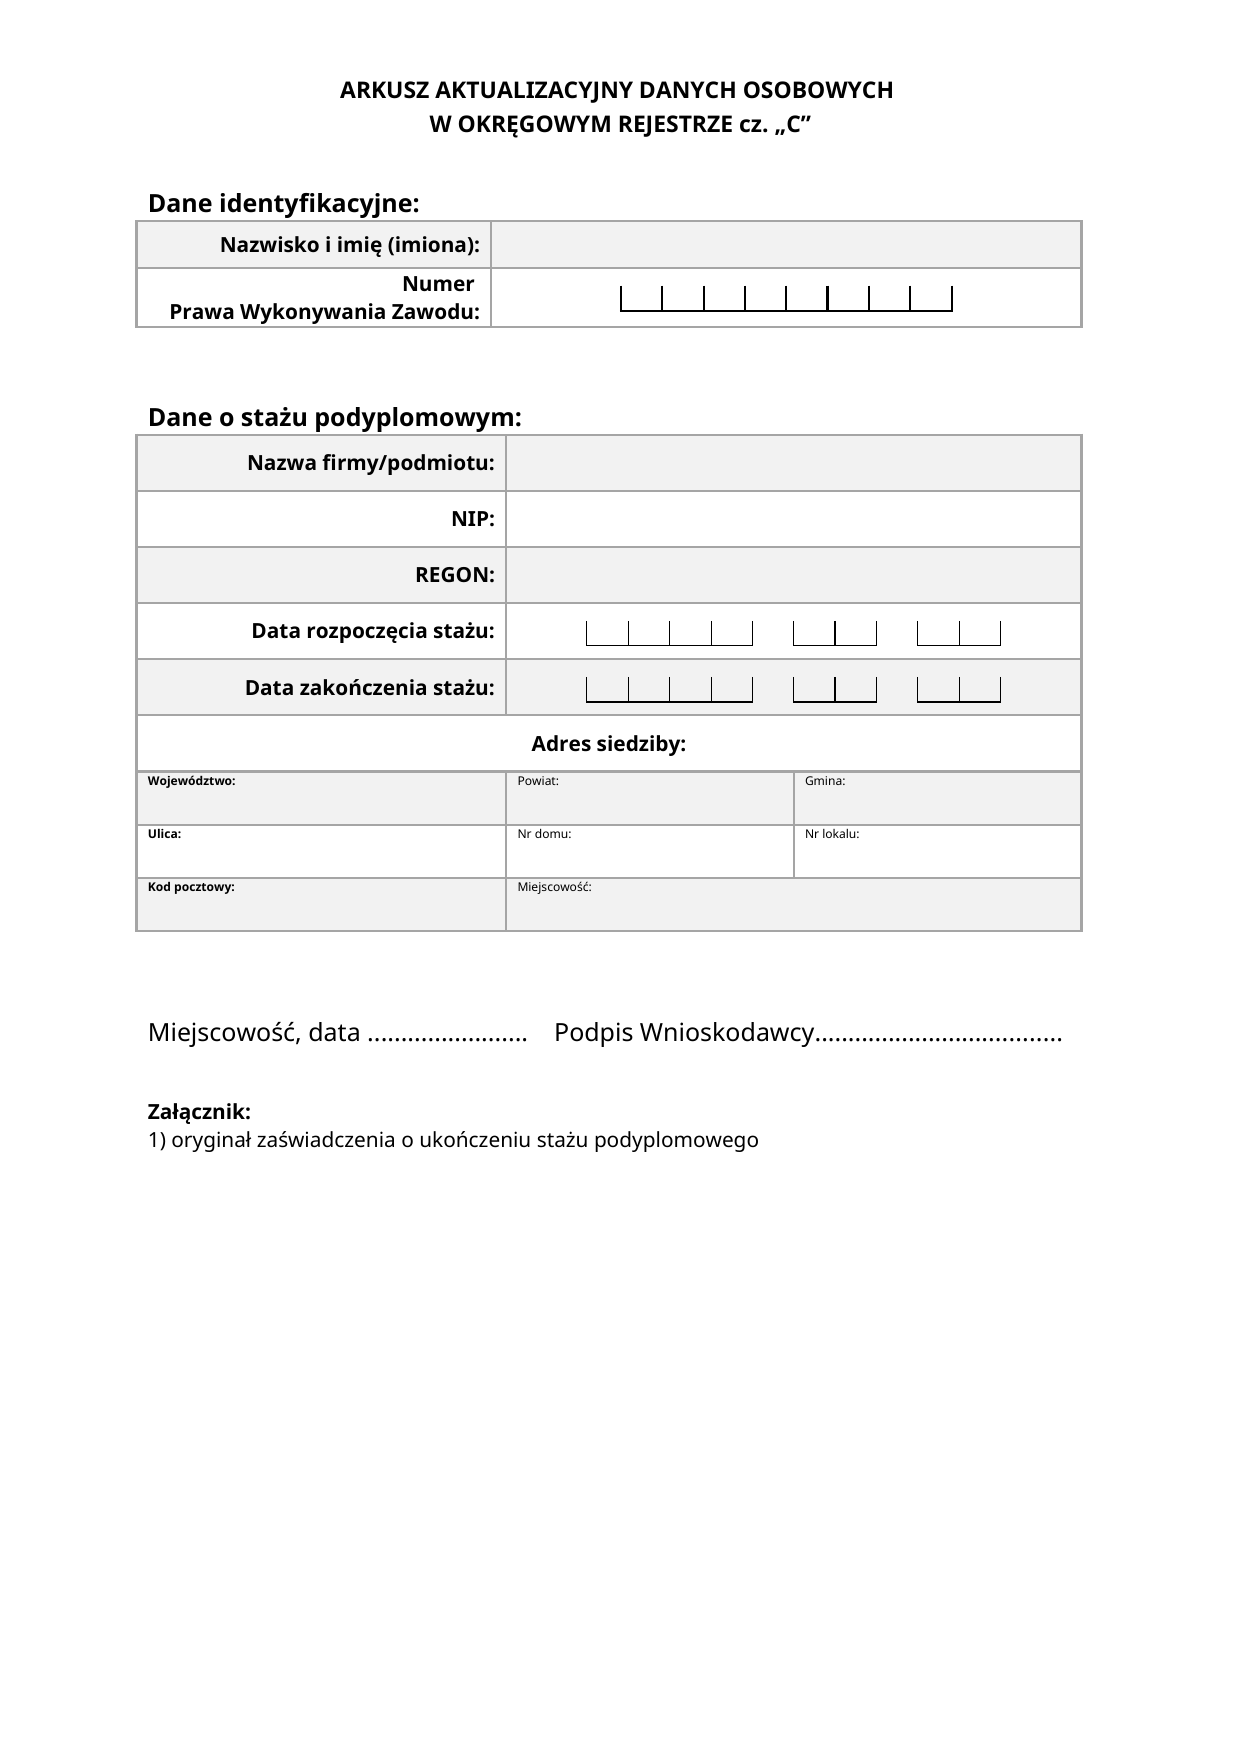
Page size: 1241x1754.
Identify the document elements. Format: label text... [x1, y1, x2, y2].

text 1) oryginał zaświadczenia o ukończeniu stażu podyplomowego [148, 1125, 1093, 1154]
table_cell Data rozpoczęcia stażu: [138, 604, 505, 658]
table_cell [492, 269, 1080, 326]
table_cell Ulica: [138, 826, 505, 877]
table_cell [507, 660, 1080, 714]
text Dane o stażu podyplomowym: [148, 399, 1093, 433]
table_header Nazwisko i imię (imiona): [138, 222, 490, 267]
table_cell REGON: [138, 548, 505, 602]
table_header Nazwa firmy/podmiotu: [138, 436, 505, 490]
table_cell Numer Prawa Wykonywania Zawodu: [138, 269, 490, 326]
table_header [492, 222, 1080, 267]
table_cell Miejscowość: [507, 879, 1080, 930]
table_cell Nr lokalu: [795, 826, 1080, 877]
table_cell Adres siedziby: [138, 716, 1080, 770]
table_cell Powiat: [507, 773, 793, 824]
table_cell Data zakończenia stażu: [138, 660, 505, 714]
table_cell [507, 492, 1080, 546]
table_cell Gmina: [795, 773, 1080, 824]
table_cell NIP: [138, 492, 505, 546]
table_cell [507, 548, 1080, 602]
text Miejscowość, data ........................ Podpis Wnioskodawcy [148, 1014, 1093, 1048]
text Załącznik: [148, 1097, 1093, 1125]
table_header [507, 436, 1080, 490]
table_cell [507, 604, 1080, 658]
table_cell Województwo: [138, 773, 505, 824]
table_cell Kod pocztowy: [138, 879, 505, 930]
table_cell Nr domu: [507, 826, 793, 877]
text Dane identyfikacyjne: [148, 186, 1093, 220]
